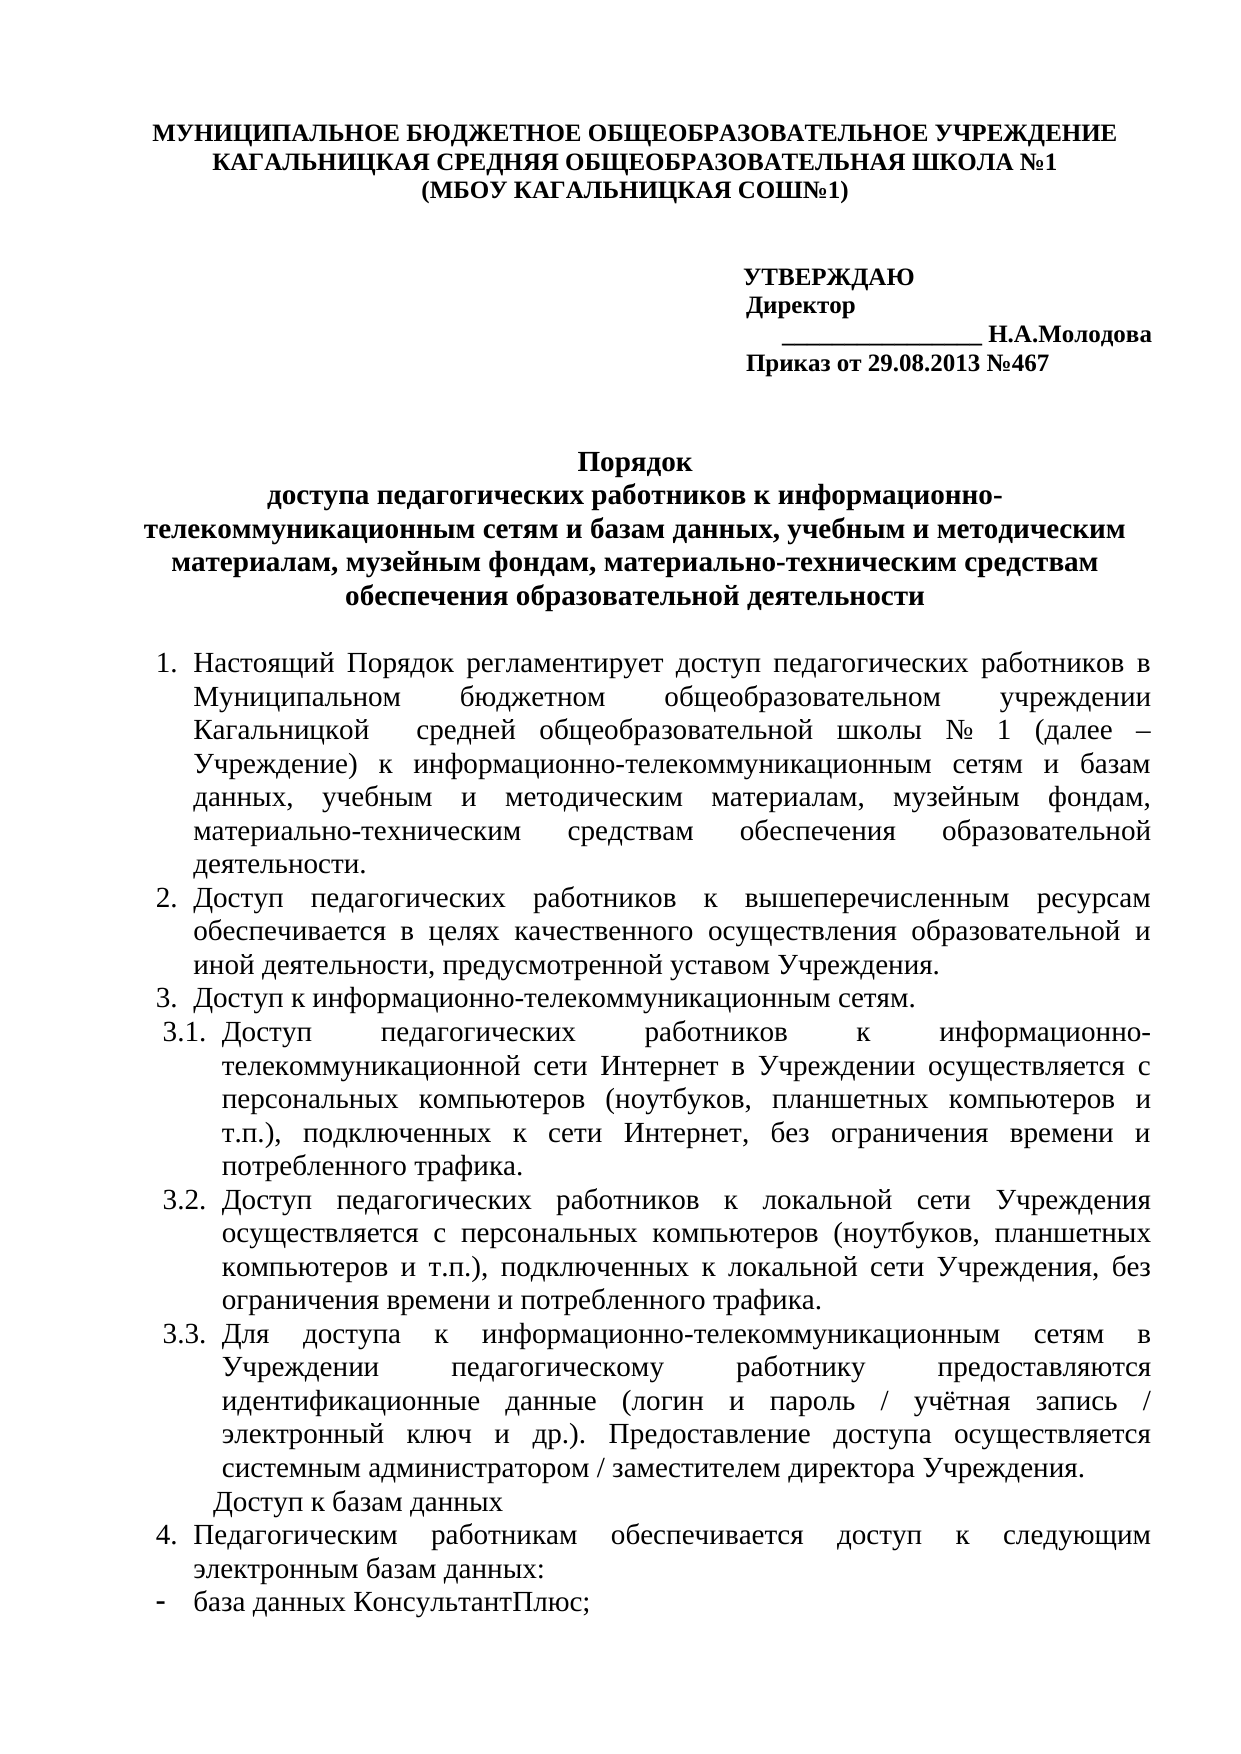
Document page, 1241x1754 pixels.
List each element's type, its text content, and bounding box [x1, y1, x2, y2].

list Для доступа к информационно-телекоммуникационным сетям в Учреждении педагогическому работнику предоставляются идентификационные данные (логин и пароль / учётная запись / электронный ключ и др.). Предоставление доступа осуществляется системным администратором / заместителем директора Учреждения. [162, 1316, 1152, 1484]
text Доступ к базам данных [118, 1484, 1152, 1517]
text доступа педагогических работников к информационно-телекоммуникационным сетям и базам данных, учебным и методическим материалам, музейным фондам, материально-техническим средствам обеспечения образовательной деятельности [118, 477, 1152, 612]
text УТВЕРЖДАЮ [118, 262, 1152, 291]
list Педагогическим работникам обеспечивается доступ к следующим электронным базам данных: [156, 1517, 1152, 1584]
text Приказ от 29.08.2013 №467 [118, 348, 1152, 377]
list Доступ педагогических работников к информационно-телекоммуникационной сети Интернет в Учреждении осуществляется с персональных компьютеров (ноутбуков, планшетных компьютеров и т.п.), подключенных к сети Интернет, без ограничения времени и потребленного трафика. [162, 1014, 1152, 1182]
list Настоящий Порядок регламентирует доступ педагогических работников в Муниципальном бюджетном общеобразовательном учреждении Кагальницкой средней общеобразовательной школы № 1 (далее – Учреждение) к информационно-телекоммуникационным сетям и базам данных, учебным и методическим материалам, музейным фондам, материально-техническим средствам обеспечения образовательной деятельности. [156, 645, 1152, 880]
list Доступ педагогических работников к локальной сети Учреждения осуществляется с персональных компьютеров (ноутбуков, планшетных компьютеров и т.п.), подключенных к локальной сети Учреждения, без ограничения времени и потребленного трафика. [162, 1182, 1152, 1316]
list Доступ к информационно-телекоммуникационным сетям. [156, 981, 1152, 1014]
list база данных КонсультантПлюс; [156, 1584, 1152, 1618]
text МУНИЦИПАЛЬНОЕ БЮДЖЕТНОЕ ОБЩЕОБРАЗОВАТЕЛЬНОЕ УЧРЕЖДЕНИЕ [118, 118, 1152, 147]
list Доступ педагогических работников к вышеперечисленным ресурсам обеспечивается в целях качественного осуществления образовательной и иной деятельности, предусмотренной уставом Учреждения. [156, 880, 1152, 981]
text ________________ Н.А.Молодова [118, 319, 1152, 348]
text Порядок [118, 444, 1152, 477]
text Директор [118, 291, 1152, 319]
text КАГАЛЬНИЦКАЯ СРЕДНЯЯ ОБЩЕОБРАЗОВАТЕЛЬНАЯ ШКОЛА №1 [118, 147, 1152, 176]
text (МБОУ КАГАЛЬНИЦКАЯ СОШ№1) [118, 176, 1152, 204]
